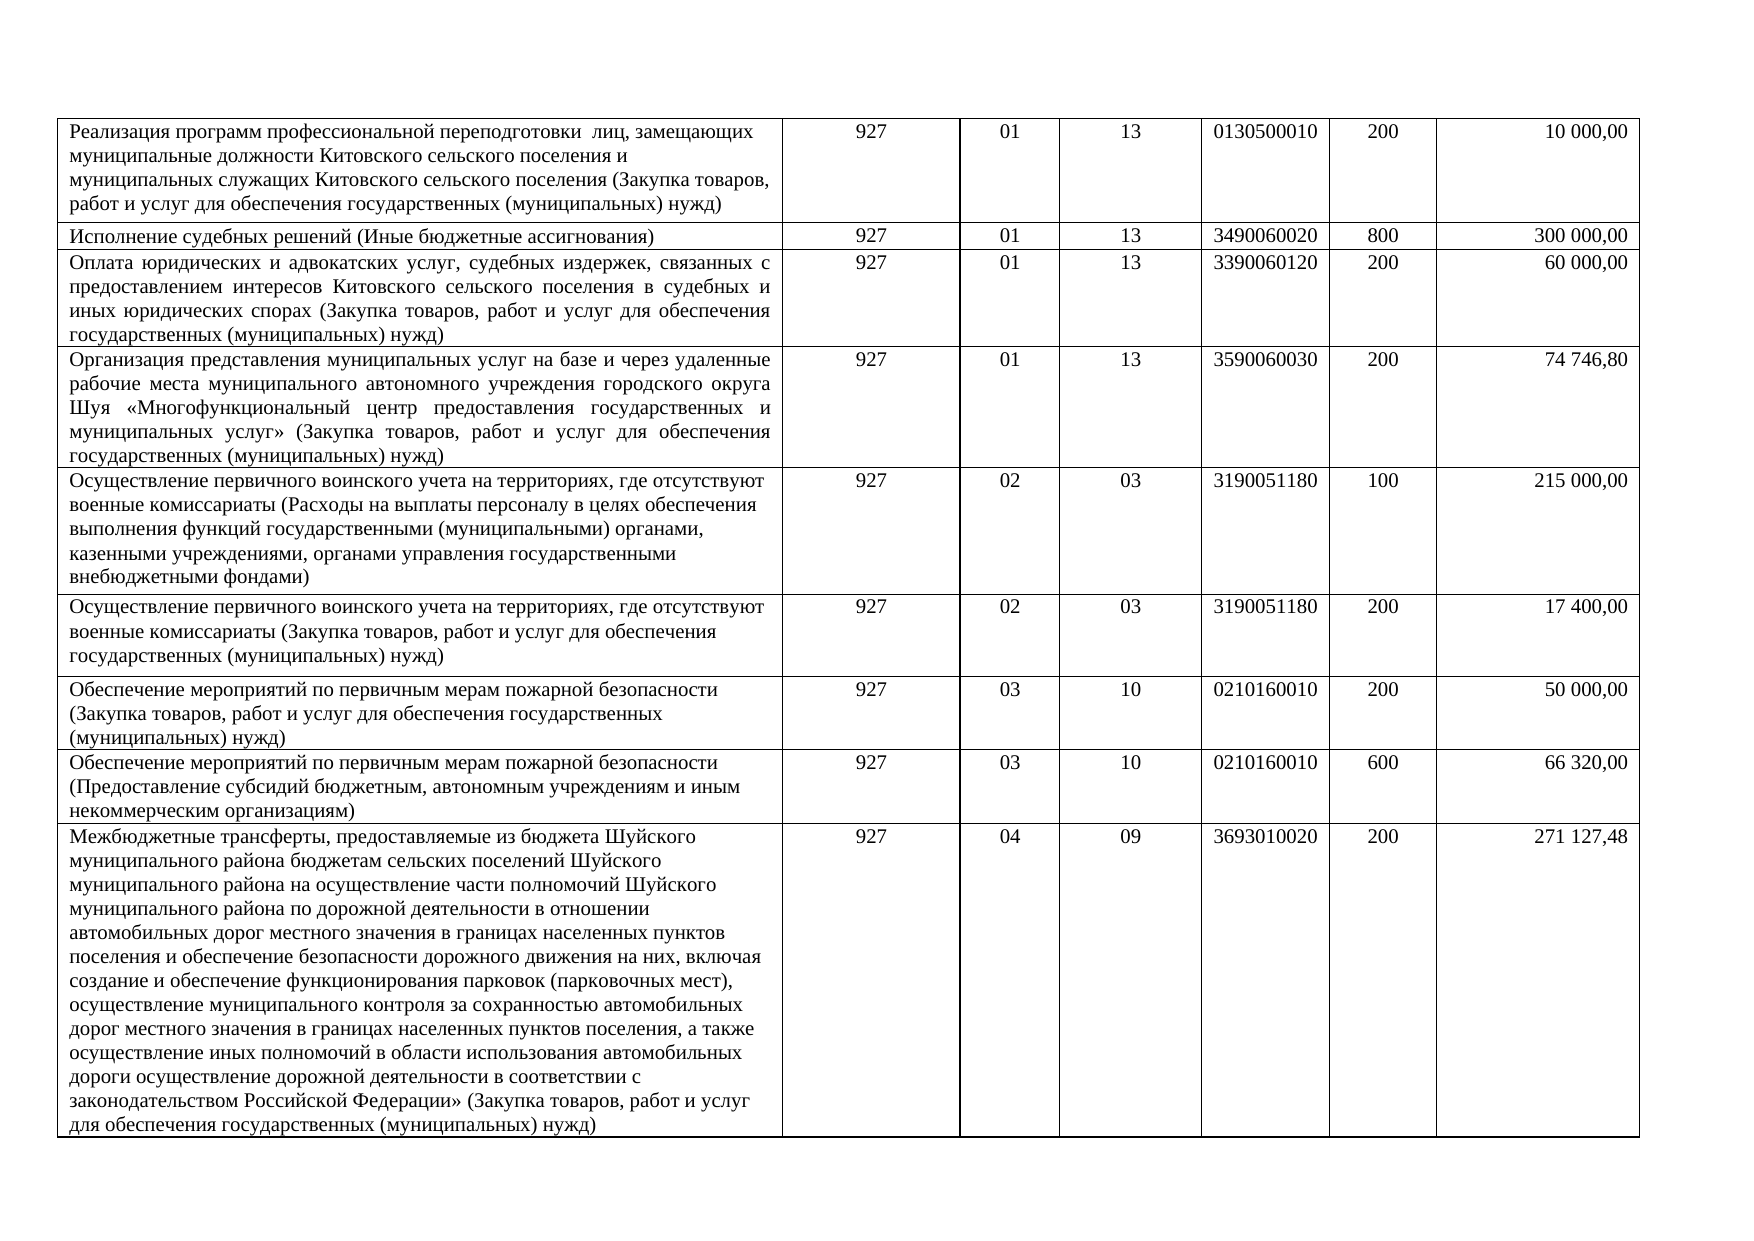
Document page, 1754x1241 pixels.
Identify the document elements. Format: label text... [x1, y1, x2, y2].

table_cell Осуществление первичного воинского учета на территориях, где отсутствуют военные комиссариаты (Расходы на выплаты персоналу в целях обеспечения выполнения функций государственными (муниципальными) органами, казенными учреждениями, органами управления государственными внебюджетными фондами) [58, 468, 782, 593]
table_cell 10 [1060, 677, 1201, 749]
table_cell 3490060020 [1202, 223, 1329, 248]
table_cell 200 [1330, 347, 1436, 467]
table_cell 200 [1330, 595, 1436, 676]
table_cell 271 127,48 [1437, 824, 1639, 1136]
table_cell 66 320,00 [1437, 750, 1639, 822]
table_cell 927 [783, 347, 959, 467]
table_cell 927 [783, 250, 959, 346]
table_cell 13 [1060, 223, 1201, 248]
table_cell 927 [783, 677, 959, 749]
table_cell Обеспечение мероприятий по первичным мерам пожарной безопасности (Закупка товаров, работ и услуг для обеспечения государственных (муниципальных) нужд) [58, 677, 782, 749]
table_cell 100 [1330, 468, 1436, 593]
table_cell Исполнение судебных решений (Иные бюджетные ассигнования) [58, 223, 782, 248]
table_cell 02 [961, 595, 1059, 676]
table_cell 10 000,00 [1437, 119, 1639, 222]
table_cell 17 400,00 [1437, 595, 1639, 676]
table_cell 927 [783, 595, 959, 676]
table_cell 927 [783, 750, 959, 822]
table_cell 3190051180 [1202, 595, 1329, 676]
table_cell 13 [1060, 347, 1201, 467]
table_cell 300 000,00 [1437, 223, 1639, 248]
table_cell 200 [1330, 250, 1436, 346]
table_cell 0130500010 [1202, 119, 1329, 222]
table_cell 03 [961, 750, 1059, 822]
table_cell 02 [961, 468, 1059, 593]
table_cell 01 [961, 223, 1059, 248]
table_cell 927 [783, 824, 959, 1136]
table_cell 600 [1330, 750, 1436, 822]
table_cell 13 [1060, 250, 1201, 346]
table_cell 927 [783, 223, 959, 248]
table_cell 3693010020 [1202, 824, 1329, 1136]
table_cell 03 [961, 677, 1059, 749]
table_cell 01 [961, 250, 1059, 346]
table_cell 3190051180 [1202, 468, 1329, 593]
table_cell 200 [1330, 677, 1436, 749]
table_cell 200 [1330, 119, 1436, 222]
table_cell Организация представления муниципальных услуг на базе и через удаленные рабочие места муниципального автономного учреждения городского округа Шуя «Многофункциональный центр предоставления государственных и муниципальных услуг» (Закупка товаров, работ и услуг для обеспечения государственных (муниципальных) нужд) [58, 347, 782, 467]
table_cell 3390060120 [1202, 250, 1329, 346]
table_cell 01 [961, 347, 1059, 467]
table_cell 60 000,00 [1437, 250, 1639, 346]
table_cell 200 [1330, 824, 1436, 1136]
table_cell 50 000,00 [1437, 677, 1639, 749]
table_cell 10 [1060, 750, 1201, 822]
table_cell 927 [783, 468, 959, 593]
table_cell Оплата юридических и адвокатских услуг, судебных издержек, связанных с предоставлением интересов Китовского сельского поселения в судебных и иных юридических спорах (Закупка товаров, работ и услуг для обеспечения государственных (муниципальных) нужд) [58, 250, 782, 346]
table_cell 3590060030 [1202, 347, 1329, 467]
table_cell Обеспечение мероприятий по первичным мерам пожарной безопасности (Предоставление субсидий бюджетным, автономным учреждениям и иным некоммерческим организациям) [58, 750, 782, 822]
table_cell 04 [961, 824, 1059, 1136]
table_cell 215 000,00 [1437, 468, 1639, 593]
table_cell 13 [1060, 119, 1201, 222]
table_cell Реализация программ профессиональной переподготовки лиц, замещающих муниципальные должности Китовского сельского поселения и муниципальных служащих Китовского сельского поселения (Закупка товаров, работ и услуг для обеспечения государственных (муниципальных) нужд) [58, 119, 782, 222]
table_cell 0210160010 [1202, 677, 1329, 749]
table_cell 03 [1060, 468, 1201, 593]
table_cell 74 746,80 [1437, 347, 1639, 467]
table_cell 927 [783, 119, 959, 222]
table_cell Осуществление первичного воинского учета на территориях, где отсутствуют военные комиссариаты (Закупка товаров, работ и услуг для обеспечения государственных (муниципальных) нужд) [58, 595, 782, 676]
table_cell Межбюджетные трансферты, предоставляемые из бюджета Шуйского муниципального района бюджетам сельских поселений Шуйского муниципального района на осуществление части полномочий Шуйского муниципального района по дорожной деятельности в отношении автомобильных дорог местного значения в границах населенных пунктов поселения и обеспечение безопасности дорожного движения на них, включая создание и обеспечение функционирования парковок (парковочных мест), осуществление муниципального контроля за сохранностью автомобильных дорог местного значения в границах населенных пунктов поселения, а также осуществление иных полномочий в области использования автомобильных дороги осуществление дорожной деятельности в соответствии с законодательством Российской Федерации» (Закупка товаров, работ и услуг для обеспечения государственных (муниципальных) нужд) [58, 824, 782, 1136]
table_cell 0210160010 [1202, 750, 1329, 822]
table_cell 800 [1330, 223, 1436, 248]
table_cell 09 [1060, 824, 1201, 1136]
table_cell 03 [1060, 595, 1201, 676]
table_cell 01 [961, 119, 1059, 222]
